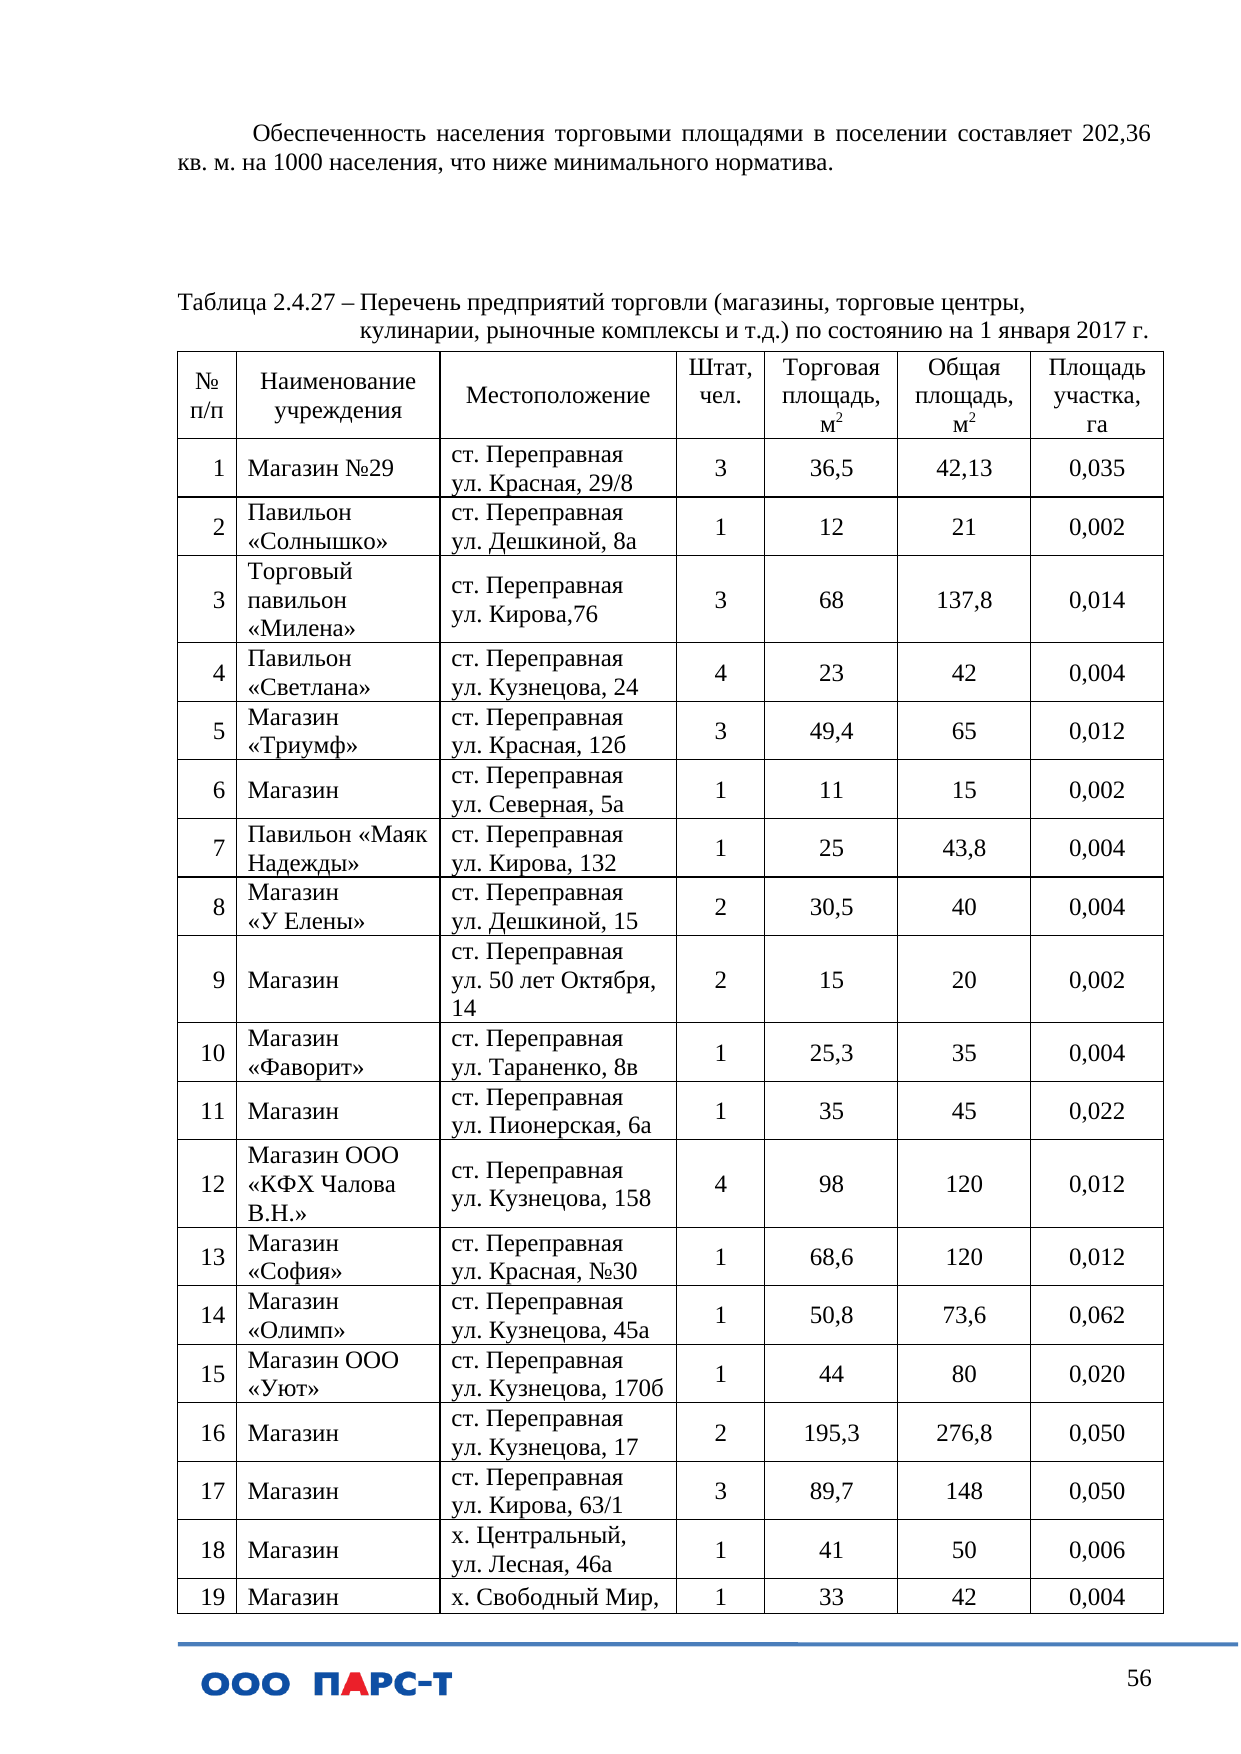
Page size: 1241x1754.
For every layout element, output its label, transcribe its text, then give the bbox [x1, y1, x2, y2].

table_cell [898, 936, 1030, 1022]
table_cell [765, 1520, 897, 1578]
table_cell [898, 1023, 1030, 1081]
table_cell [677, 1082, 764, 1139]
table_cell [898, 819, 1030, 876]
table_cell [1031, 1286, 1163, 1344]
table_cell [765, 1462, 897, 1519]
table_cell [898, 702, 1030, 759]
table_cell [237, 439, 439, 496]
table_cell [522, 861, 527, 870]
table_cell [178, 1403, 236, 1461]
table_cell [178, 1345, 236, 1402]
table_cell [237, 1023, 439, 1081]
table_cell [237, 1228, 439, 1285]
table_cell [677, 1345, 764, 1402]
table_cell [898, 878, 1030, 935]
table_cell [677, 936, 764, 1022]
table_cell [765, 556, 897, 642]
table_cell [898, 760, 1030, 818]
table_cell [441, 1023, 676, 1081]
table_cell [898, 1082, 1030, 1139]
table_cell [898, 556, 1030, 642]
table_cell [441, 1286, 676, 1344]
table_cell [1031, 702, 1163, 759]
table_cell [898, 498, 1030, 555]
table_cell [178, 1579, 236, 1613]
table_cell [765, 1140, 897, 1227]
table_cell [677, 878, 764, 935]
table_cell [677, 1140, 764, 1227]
picture [200, 1671, 453, 1696]
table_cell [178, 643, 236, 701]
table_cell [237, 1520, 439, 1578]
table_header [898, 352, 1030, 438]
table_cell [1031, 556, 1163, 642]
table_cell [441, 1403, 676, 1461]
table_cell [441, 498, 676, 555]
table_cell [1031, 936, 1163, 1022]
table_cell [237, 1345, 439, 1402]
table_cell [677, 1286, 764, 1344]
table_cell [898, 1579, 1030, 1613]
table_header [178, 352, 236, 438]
text Таблица 2.4.27 – Перечень предприятий торговли (магазины, торговые центры, кулинарии, рыночные комплексы и т.д.) по состоянию на 1 января 2017 г. [177, 287, 1152, 344]
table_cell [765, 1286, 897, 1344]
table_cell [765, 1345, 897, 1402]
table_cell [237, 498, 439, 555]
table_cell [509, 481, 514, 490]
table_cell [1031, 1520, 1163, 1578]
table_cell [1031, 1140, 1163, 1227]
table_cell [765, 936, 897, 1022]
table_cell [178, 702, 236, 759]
text Обеспеченность населения торговыми площадями в поселении составляет 202,36 кв. м. на 1000 населения, что ниже минимального норматива. [177, 118, 1152, 176]
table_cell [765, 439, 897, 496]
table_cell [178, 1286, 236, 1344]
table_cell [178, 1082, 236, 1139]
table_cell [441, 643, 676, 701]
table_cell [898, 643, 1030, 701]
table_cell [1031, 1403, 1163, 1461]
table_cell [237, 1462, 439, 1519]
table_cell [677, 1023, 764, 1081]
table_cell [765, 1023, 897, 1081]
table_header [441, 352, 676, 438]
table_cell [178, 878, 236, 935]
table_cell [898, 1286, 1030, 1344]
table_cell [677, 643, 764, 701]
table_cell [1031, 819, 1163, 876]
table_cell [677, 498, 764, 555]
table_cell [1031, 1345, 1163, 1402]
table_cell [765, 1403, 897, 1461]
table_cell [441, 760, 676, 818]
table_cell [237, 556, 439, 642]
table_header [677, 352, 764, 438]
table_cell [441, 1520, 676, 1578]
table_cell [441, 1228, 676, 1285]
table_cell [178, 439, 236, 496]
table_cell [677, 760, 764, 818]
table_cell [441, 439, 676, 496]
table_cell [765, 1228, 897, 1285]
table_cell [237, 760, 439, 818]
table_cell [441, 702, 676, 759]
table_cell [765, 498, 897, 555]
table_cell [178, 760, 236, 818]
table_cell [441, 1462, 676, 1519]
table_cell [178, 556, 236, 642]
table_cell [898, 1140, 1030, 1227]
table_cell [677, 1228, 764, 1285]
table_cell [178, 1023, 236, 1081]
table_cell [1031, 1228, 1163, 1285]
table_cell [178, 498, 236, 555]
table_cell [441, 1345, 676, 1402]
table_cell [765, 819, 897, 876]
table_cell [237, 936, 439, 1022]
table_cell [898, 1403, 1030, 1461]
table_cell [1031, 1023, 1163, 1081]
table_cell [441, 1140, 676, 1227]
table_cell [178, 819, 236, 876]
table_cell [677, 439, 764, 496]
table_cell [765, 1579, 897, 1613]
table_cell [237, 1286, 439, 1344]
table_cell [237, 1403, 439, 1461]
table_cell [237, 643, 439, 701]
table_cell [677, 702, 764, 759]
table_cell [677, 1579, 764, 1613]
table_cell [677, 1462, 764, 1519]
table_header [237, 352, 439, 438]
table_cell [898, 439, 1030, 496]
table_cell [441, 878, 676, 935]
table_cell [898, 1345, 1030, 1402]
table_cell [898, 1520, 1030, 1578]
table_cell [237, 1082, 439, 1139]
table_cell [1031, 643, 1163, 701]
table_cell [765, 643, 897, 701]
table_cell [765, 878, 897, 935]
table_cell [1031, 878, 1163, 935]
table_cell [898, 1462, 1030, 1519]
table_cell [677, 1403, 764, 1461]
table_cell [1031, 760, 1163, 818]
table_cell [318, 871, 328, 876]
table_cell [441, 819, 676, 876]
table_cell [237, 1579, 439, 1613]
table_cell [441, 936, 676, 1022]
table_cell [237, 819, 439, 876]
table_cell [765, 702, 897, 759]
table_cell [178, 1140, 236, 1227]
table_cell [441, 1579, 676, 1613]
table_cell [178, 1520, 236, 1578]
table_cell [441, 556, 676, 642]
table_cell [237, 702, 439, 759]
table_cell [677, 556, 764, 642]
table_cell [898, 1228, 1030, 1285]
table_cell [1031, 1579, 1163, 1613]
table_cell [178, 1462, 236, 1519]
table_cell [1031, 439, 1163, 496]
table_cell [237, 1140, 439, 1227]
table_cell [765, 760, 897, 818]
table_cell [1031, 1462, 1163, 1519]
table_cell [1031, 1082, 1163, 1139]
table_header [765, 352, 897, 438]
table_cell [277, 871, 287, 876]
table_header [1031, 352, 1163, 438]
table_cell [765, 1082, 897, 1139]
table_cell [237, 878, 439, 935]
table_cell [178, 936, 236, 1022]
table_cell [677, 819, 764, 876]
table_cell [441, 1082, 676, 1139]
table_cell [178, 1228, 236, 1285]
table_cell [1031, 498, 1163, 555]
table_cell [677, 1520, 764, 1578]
